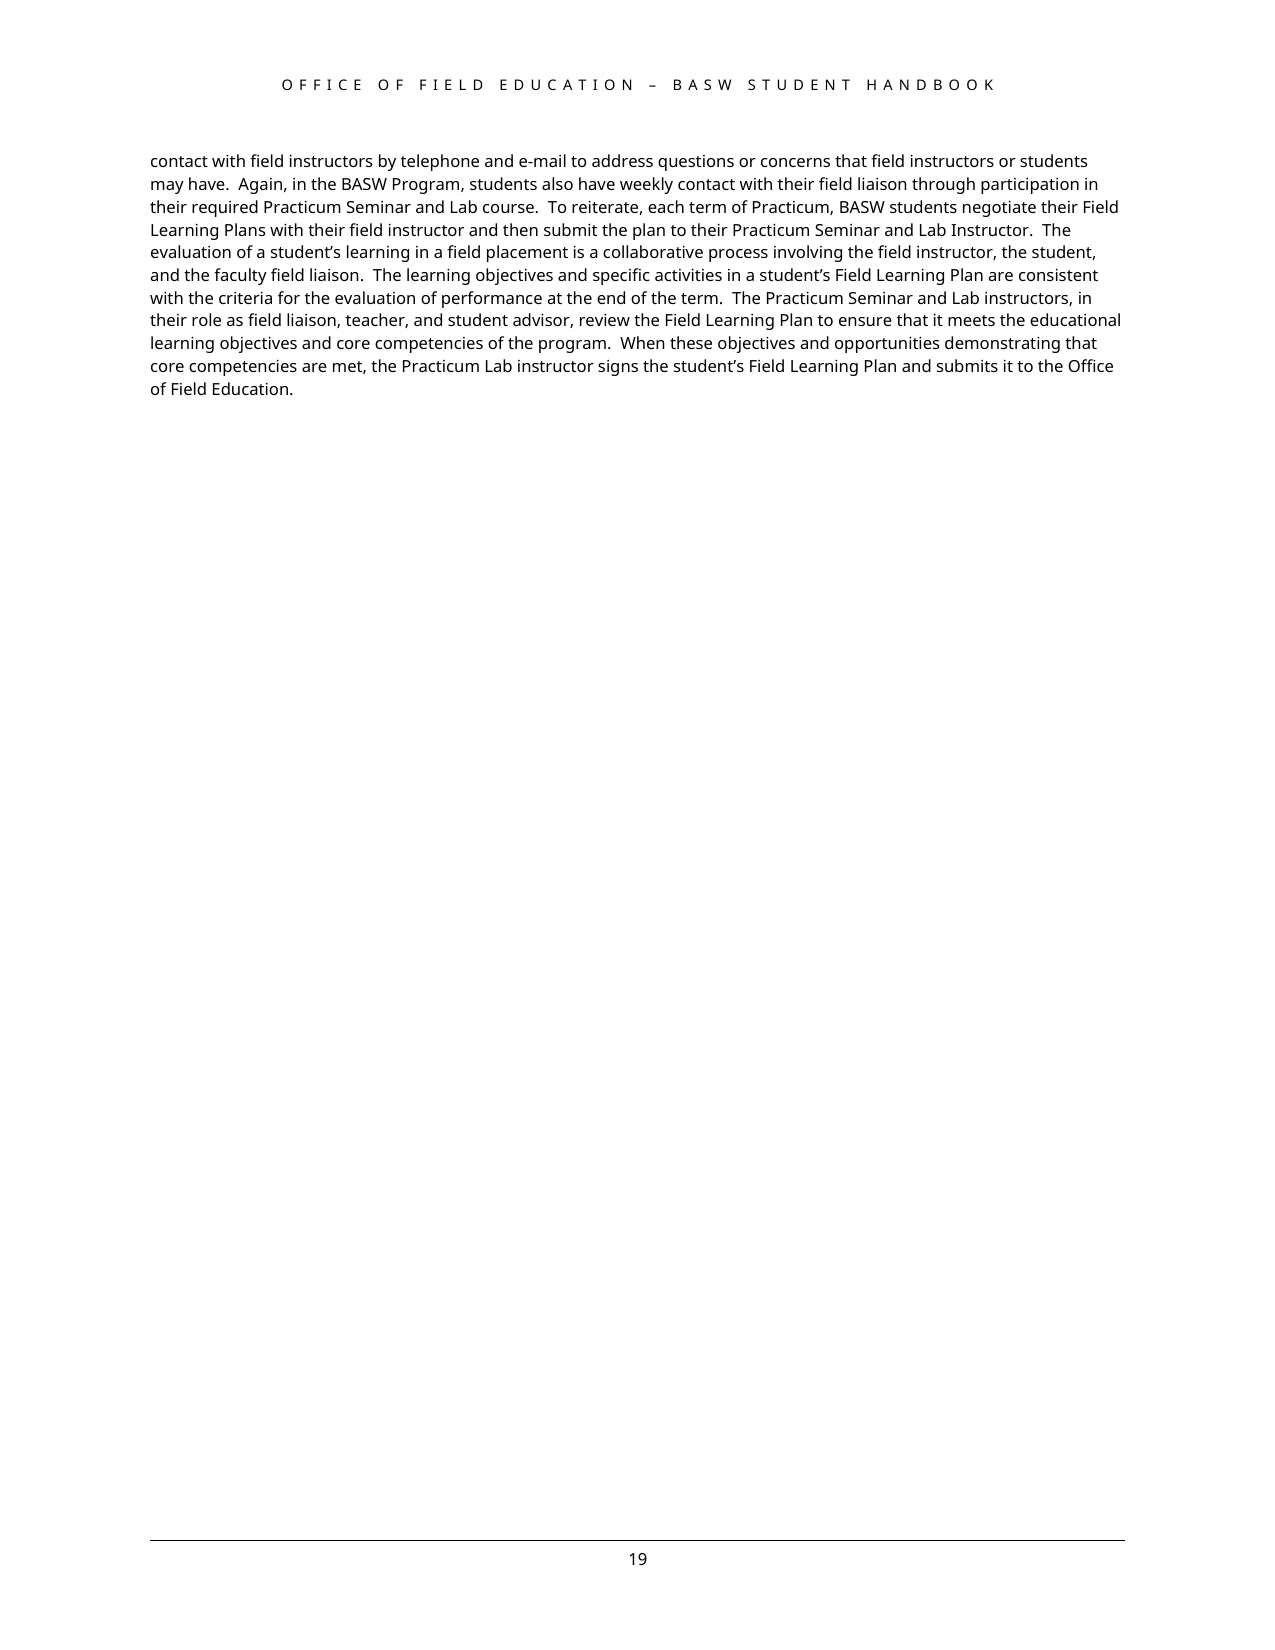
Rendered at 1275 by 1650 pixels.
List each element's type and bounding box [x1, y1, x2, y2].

text [150, 150, 1125, 400]
